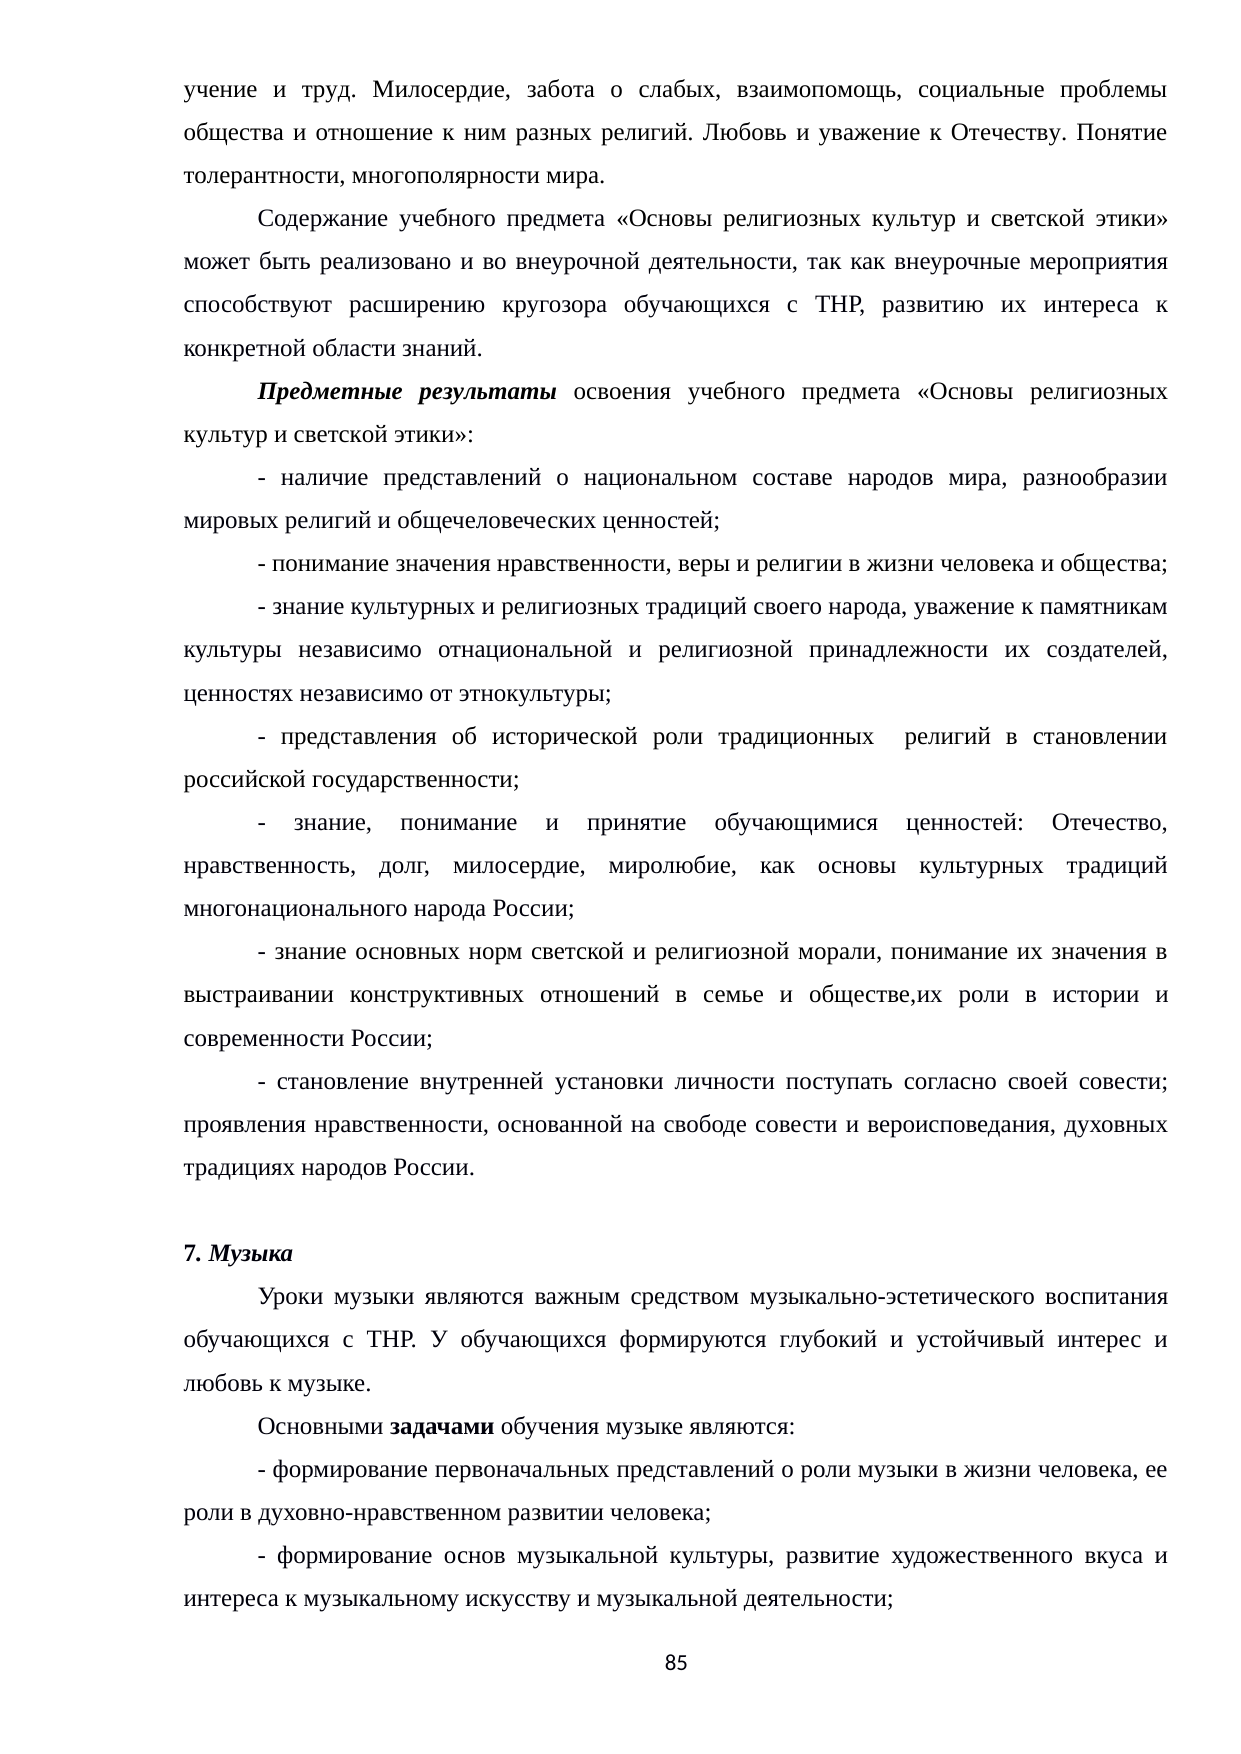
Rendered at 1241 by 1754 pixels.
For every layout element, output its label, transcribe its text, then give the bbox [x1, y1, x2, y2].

text - знание основных норм светской и религиозной морали, понимание их значения в выстраивании конструктивных отношений в семье и обществе,их роли в истории и современности России; [183, 936, 1169, 1051]
text - становление внутренней установки личности поступать согласно своей совести; проявления нравственности, основанной на свободе совести и вероисповедания, духовных традициях народов России. [183, 1066, 1169, 1181]
text - понимание значения нравственности, веры и религии в жизни человека и общества; [183, 548, 1169, 577]
text - формирование основ музыкальной культуры, развитие художественного вкуса и интереса к музыкальному искусству и музыкальной деятельности; [183, 1540, 1169, 1612]
text Предметные результаты освоения учебного предмета «Основы религиозных культур и светской этики»: [183, 376, 1169, 448]
text - знание культурных и религиозных традиций своего народа, уважение к памятникам культуры независимо отнациональной и религиозной принадлежности их создателей, ценностях независимо от этнокультуры; [183, 591, 1169, 706]
text Основными задачами обучения музыке являются: [183, 1411, 1169, 1439]
text Содержание учебного предмета «Основы религиозных культур и светской этики» может быть реализовано и во внеурочной деятельности, так как внеурочные мероприятия способствуют расширению кругозора обучающихся с ТНР, развитию их интереса к конкретной области знаний. [183, 203, 1169, 361]
text - наличие представлений о национальном составе народов мира, разнообразии мировых религий и общечеловеческих ценностей; [183, 462, 1169, 534]
text - формирование первоначальных представлений о роли музыки в жизни человека, ее роли в духовно-нравственном развитии человека; [183, 1454, 1169, 1526]
text 7. Музыка [183, 1238, 1169, 1267]
text - знание, понимание и принятие обучающимися ценностей: Отечество, нравственность, долг, милосердие, миролюбие, как основы культурных традиций многонационального народа России; [183, 807, 1169, 922]
text - представления об исторической роли традиционных религий в становлении российской государственности; [183, 721, 1169, 793]
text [183, 74, 1169, 189]
text Уроки музыки являются важным средством музыкально-эстетического воспитания обучающихся с ТНР. У обучающихся формируются глубокий и устойчивый интерес и любовь к музыке. [183, 1281, 1169, 1396]
